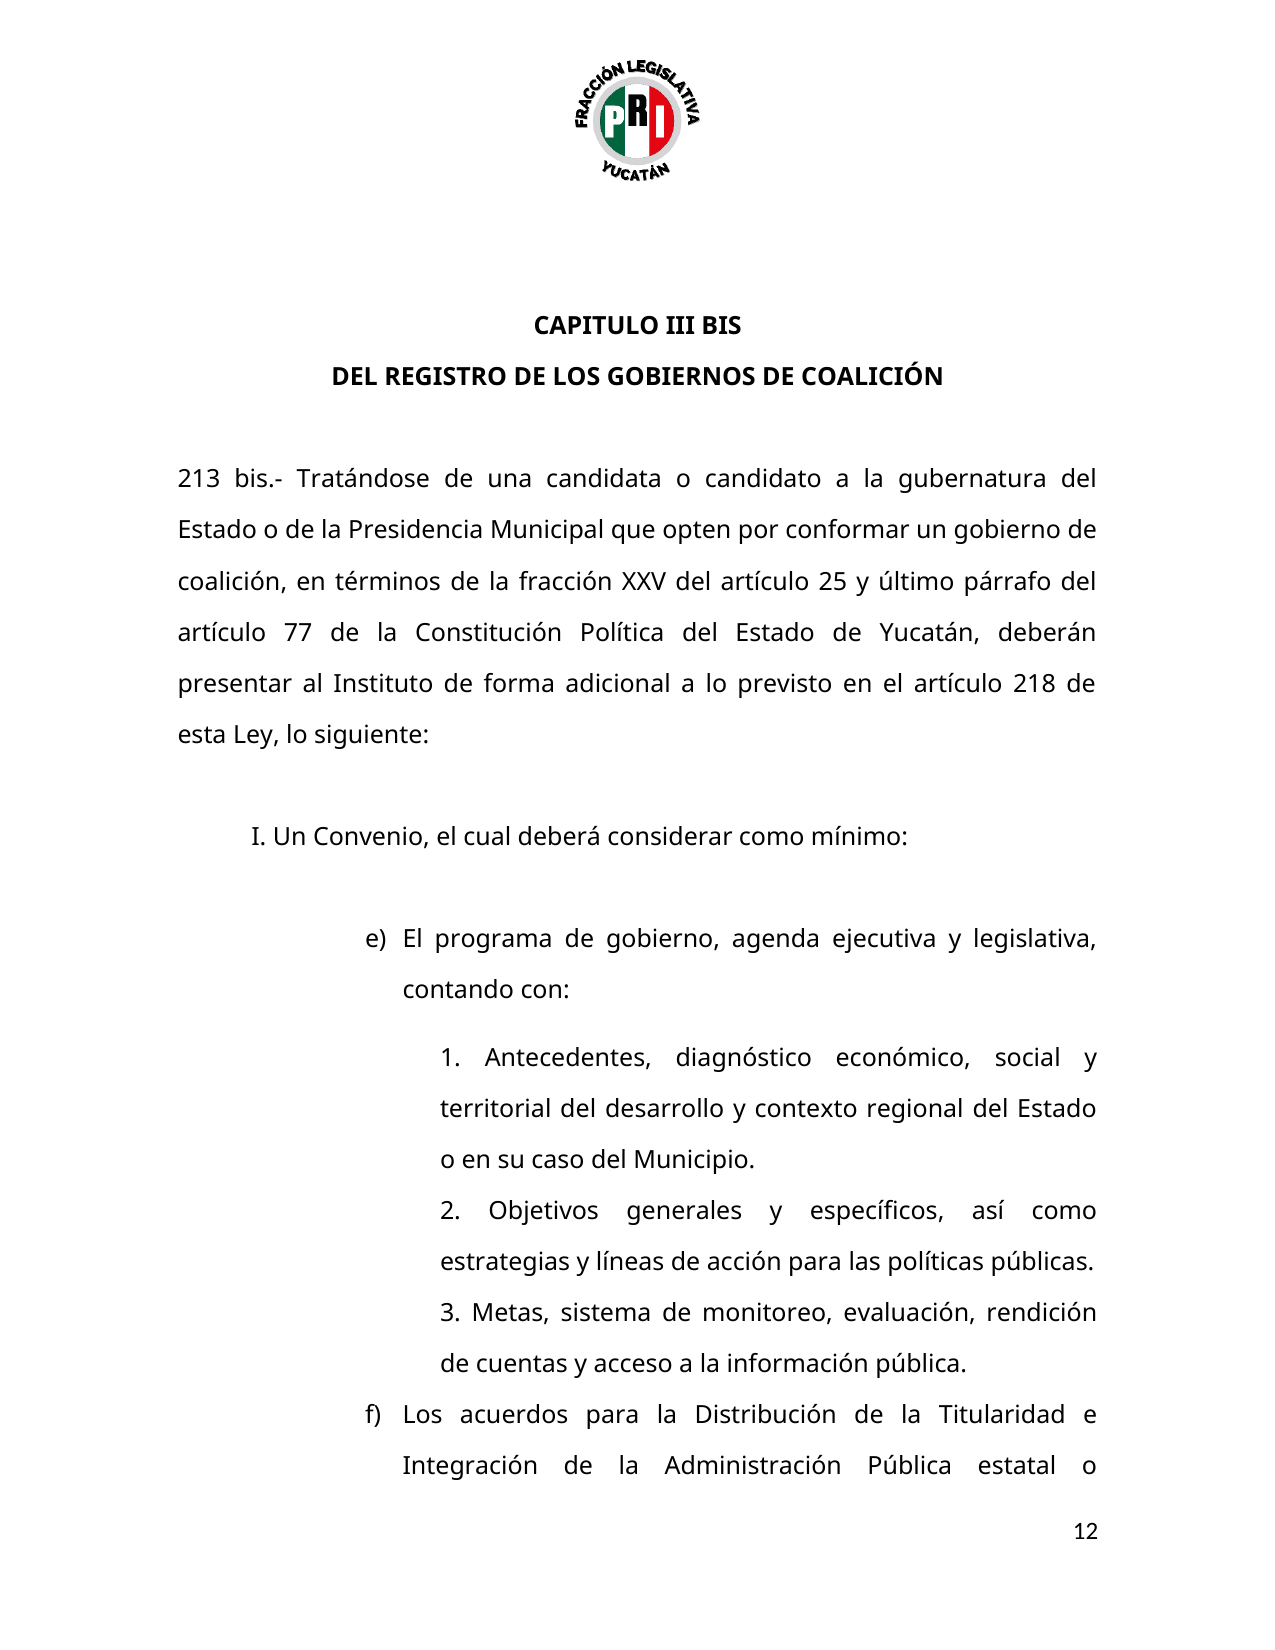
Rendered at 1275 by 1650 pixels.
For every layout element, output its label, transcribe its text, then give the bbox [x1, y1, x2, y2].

text DEL REGISTRO DE LOS GOBIERNOS DE COALICIÓN [177, 359, 1098, 393]
text 2. Objetivos generales y específicos, así como estrategias y líneas de acción para las políticas públicas. [440, 1192, 1098, 1277]
text 3. Metas, sistema de monitoreo, evaluación, rendición de cuentas y acceso a la información pública. [440, 1294, 1098, 1379]
text I. Un Convenio, el cual deberá considerar como mínimo: [251, 818, 1098, 852]
text CAPITULO III BIS [177, 308, 1098, 342]
list El programa de gobierno, agenda ejecutiva y legislativa, contando con: [365, 920, 1098, 1006]
text 213 bis.- Tratándose de una candidata o candidato a la gubernatura del Estado o de la Presidencia Municipal que opten por conformar un gobierno de coalición, en términos de la fracción XXV del artículo 25 y último párrafo del artículo 77 de la Constitución Política del Estado de Yucatán, deberán presentar al Instituto de forma adicional a lo previsto en el artículo 218 de esta Ley, lo siguiente: [177, 461, 1098, 750]
text 1. Antecedentes, diagnóstico económico, social y territorial del desarrollo y contexto regional del Estado o en su caso del Municipio. [440, 1039, 1098, 1175]
picture [553, 36, 717, 199]
